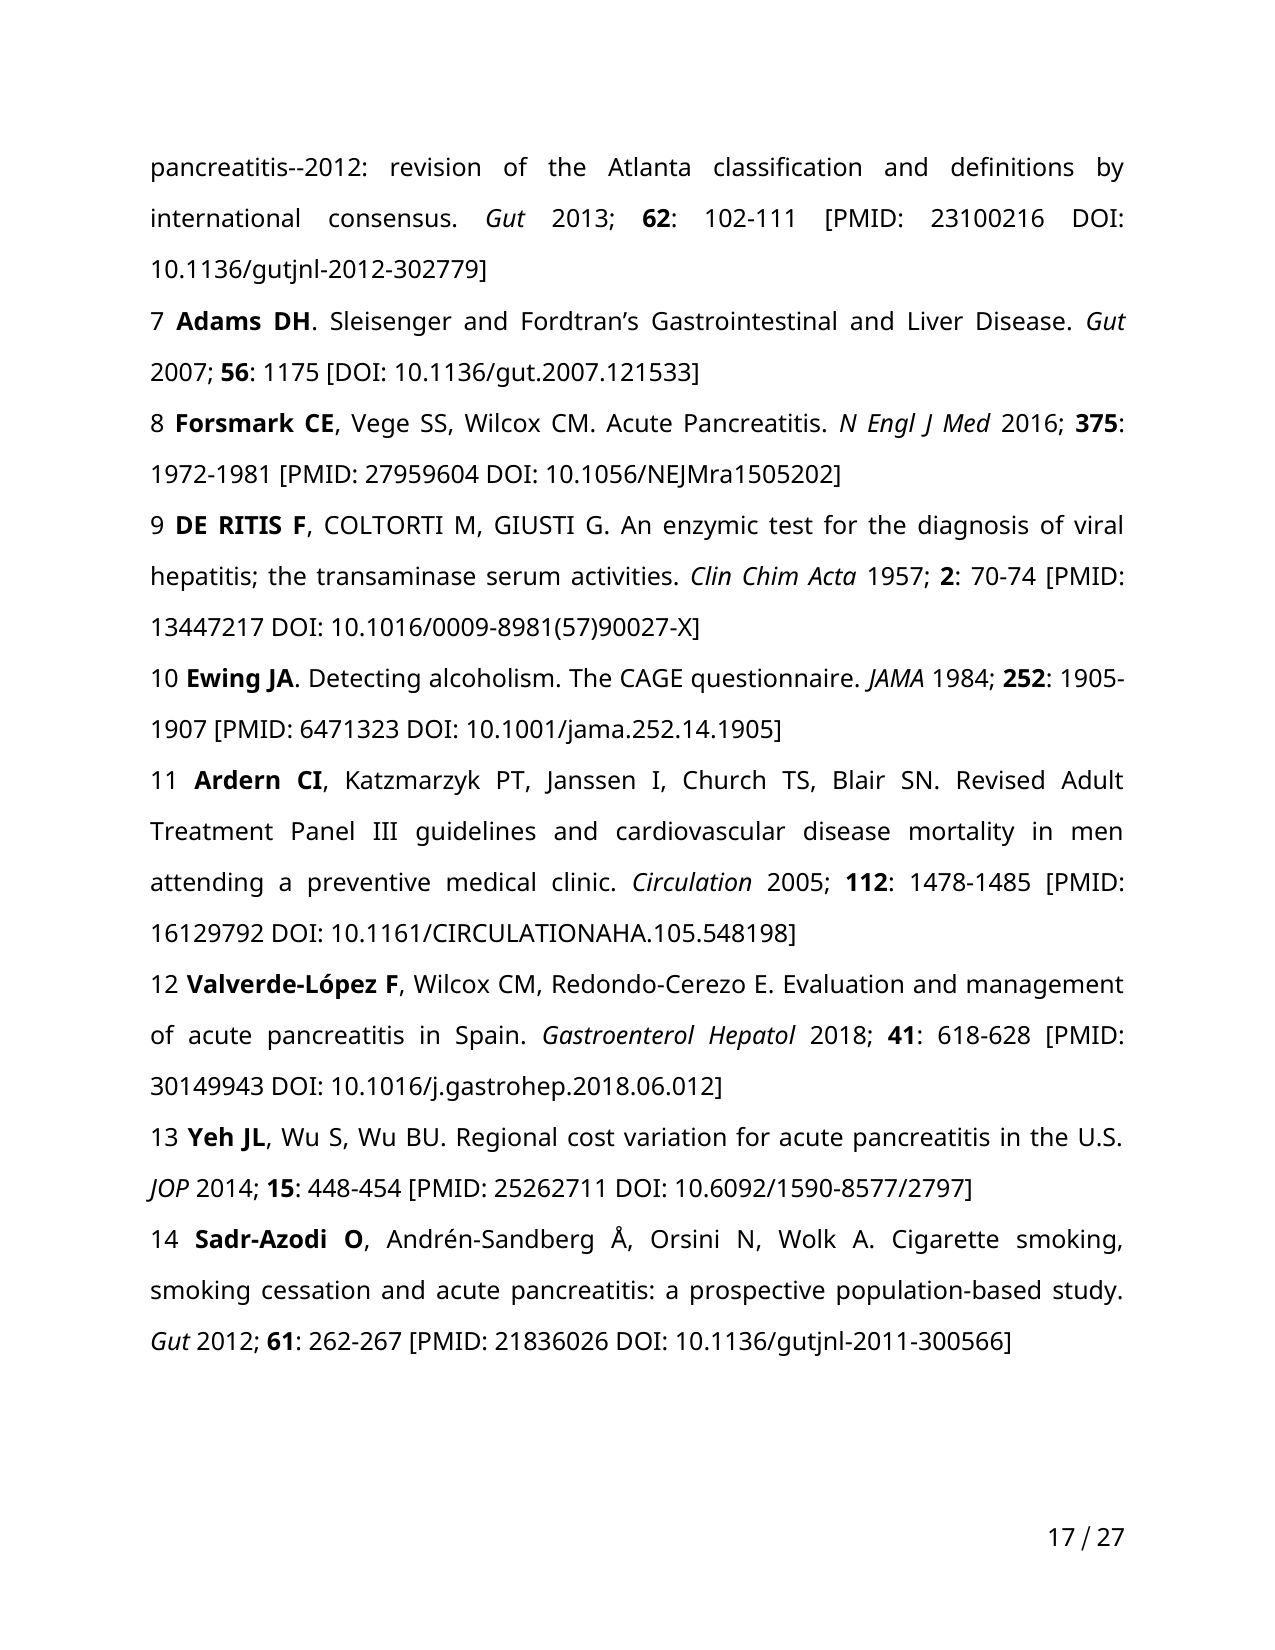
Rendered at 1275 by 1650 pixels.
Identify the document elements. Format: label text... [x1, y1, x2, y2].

text 13 Yeh JL, Wu S, Wu BU. Regional cost variation for acute pancreatitis in the U.S. JOP 2014; 15: 448-454 [PMID: 25262711 DOI: 10.6092/1590-8577/2797] [150, 1120, 1125, 1205]
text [150, 150, 1125, 286]
text 11 Ardern CI, Katzmarzyk PT, Janssen I, Church TS, Blair SN. Revised Adult Treatment Panel III guidelines and cardiovascular disease mortality in men attending a preventive medical clinic. Circulation 2005; 112: 1478-1485 [PMID: 16129792 DOI: 10.1161/CIRCULATIONAHA.105.548198] [150, 762, 1125, 950]
text 9 DE RITIS F, COLTORTI M, GIUSTI G. An enzymic test for the diagnosis of viral hepatitis; the transaminase serum activities. Clin Chim Acta 1957; 2: 70-74 [PMID: 13447217 DOI: 10.1016/0009-8981(57)90027-X] [150, 507, 1125, 643]
text 12 Valverde-López F, Wilcox CM, Redondo-Cerezo E. Evaluation and management of acute pancreatitis in Spain. Gastroenterol Hepatol 2018; 41: 618-628 [PMID: 30149943 DOI: 10.1016/j.gastrohep.2018.06.012] [150, 967, 1125, 1103]
text 10 Ewing JA. Detecting alcoholism. The CAGE questionnaire. JAMA 1984; 252: 1905-1907 [PMID: 6471323 DOI: 10.1001/jama.252.14.1905] [150, 660, 1125, 746]
text 14 Sadr-Azodi O, Andrén-Sandberg Å, Orsini N, Wolk A. Cigarette smoking, smoking cessation and acute pancreatitis: a prospective population-based study. Gut 2012; 61: 262-267 [PMID: 21836026 DOI: 10.1136/gutjnl-2011-300566] [150, 1222, 1125, 1358]
text 7 Adams DH. Sleisenger and Fordtran’s Gastrointestinal and Liver Disease. Gut 2007; 56: 1175 [DOI: 10.1136/gut.2007.121533] [150, 303, 1125, 388]
text 8 Forsmark CE, Vege SS, Wilcox CM. Acute Pancreatitis. N Engl J Med 2016; 375: 1972-1981 [PMID: 27959604 DOI: 10.1056/NEJMra1505202] [150, 405, 1125, 490]
